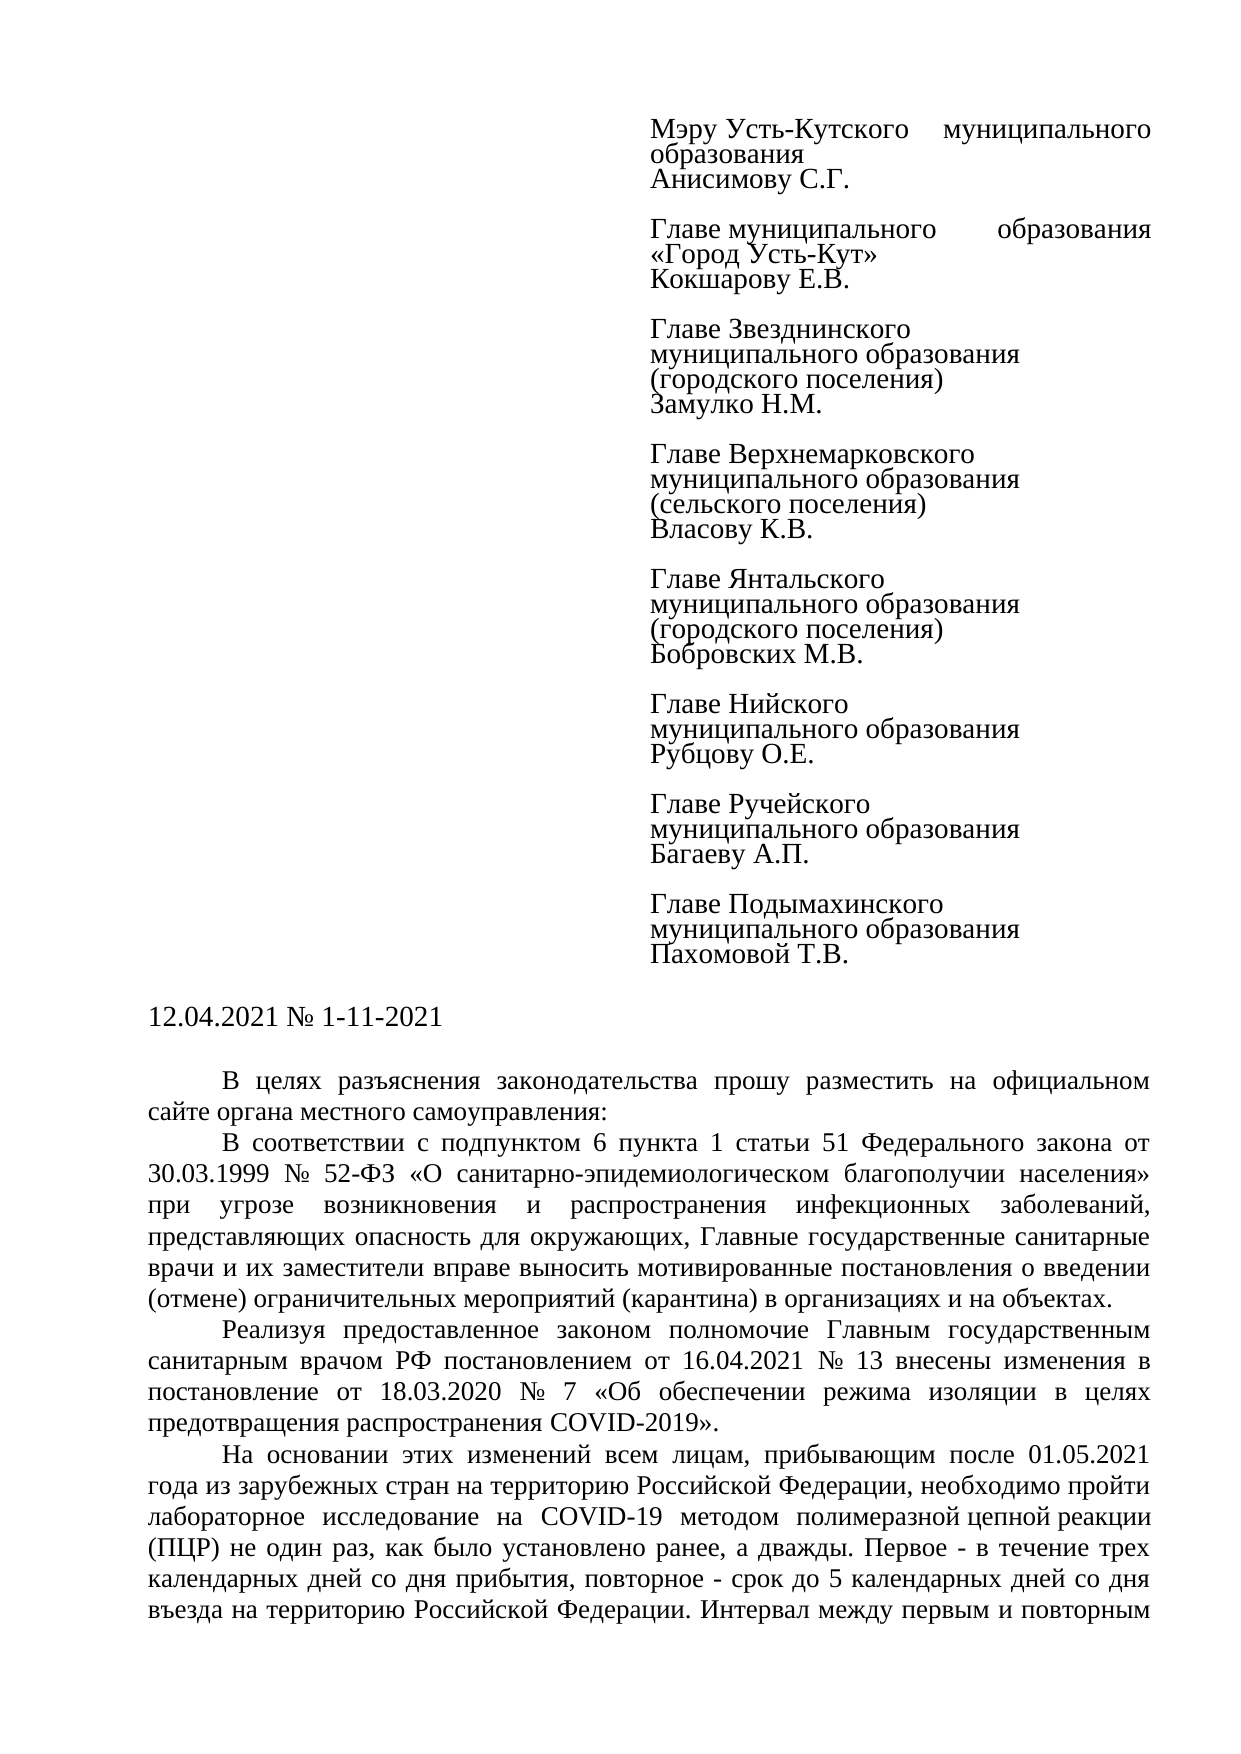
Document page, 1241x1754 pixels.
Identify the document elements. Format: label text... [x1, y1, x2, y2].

text Главе Звезднинского [650, 318, 1152, 343]
text Багаеву А.П. [650, 843, 1152, 868]
text муниципального образования [650, 468, 1152, 493]
text Главе муниципального образования «Город Усть-Кут» [650, 218, 1152, 268]
text Главе Янтальского [650, 568, 1152, 593]
text Пахомовой Т.В. [650, 943, 1152, 968]
text В соответствии с подпунктом 6 пункта 1 статьи 51 Федерального закона от 30.03.1999 № 52-ФЗ «О санитарно-эпидемиологическом благополучии населения» при угрозе возникновения и распространения инфекционных заболеваний, представляющих опасность для окружающих, Главные государственные санитарные врачи и их заместители вправе выносить мотивированные постановления о введении (отмене) ограничительных мероприятий (карантина) в организациях и на объектах. [148, 1126, 1152, 1313]
text (городского поселения) [654, 368, 1152, 393]
text муниципального образования [650, 918, 1152, 943]
text Замулко Н.М. [650, 393, 1152, 418]
text Реализуя предоставленное законом полномочие Главным государственным санитарным врачом РФ постановлением от 16.04.2021 № 13 внесены изменения в постановление от 18.03.2020 № 7 «Об обеспечении режима изоляции в целях предотвращения распространения COVID-2019». [148, 1313, 1152, 1438]
text Бобровских М.В. [650, 643, 1152, 668]
text (городского поселения) [654, 618, 1152, 643]
text В целях разъяснения законодательства прошу разместить на официальном сайте органа местного самоуправления: [148, 1064, 1152, 1126]
text Главе Подымахинского [650, 893, 1152, 918]
text муниципального образования [650, 718, 1152, 743]
text Власову К.В. [650, 518, 1152, 543]
text Рубцову О.Е. [650, 743, 1152, 768]
text муниципального образования [650, 818, 1152, 843]
text Мэру Усть-Кутского муниципального образования [650, 118, 1152, 168]
text 12.04.2021 № 1-11-2021 [148, 999, 1152, 1033]
text муниципального образования [650, 343, 1152, 368]
text (сельского поселения) [654, 493, 1152, 518]
text Анисимову С.Г. [650, 168, 1152, 193]
text Главе Ручейского [650, 793, 1152, 818]
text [148, 1438, 1152, 1624]
text муниципального образования [650, 593, 1152, 618]
text Главе Нийского [650, 693, 1152, 718]
text Кокшарову Е.В. [650, 268, 1152, 293]
text Главе Верхнемарковского [650, 443, 1152, 468]
